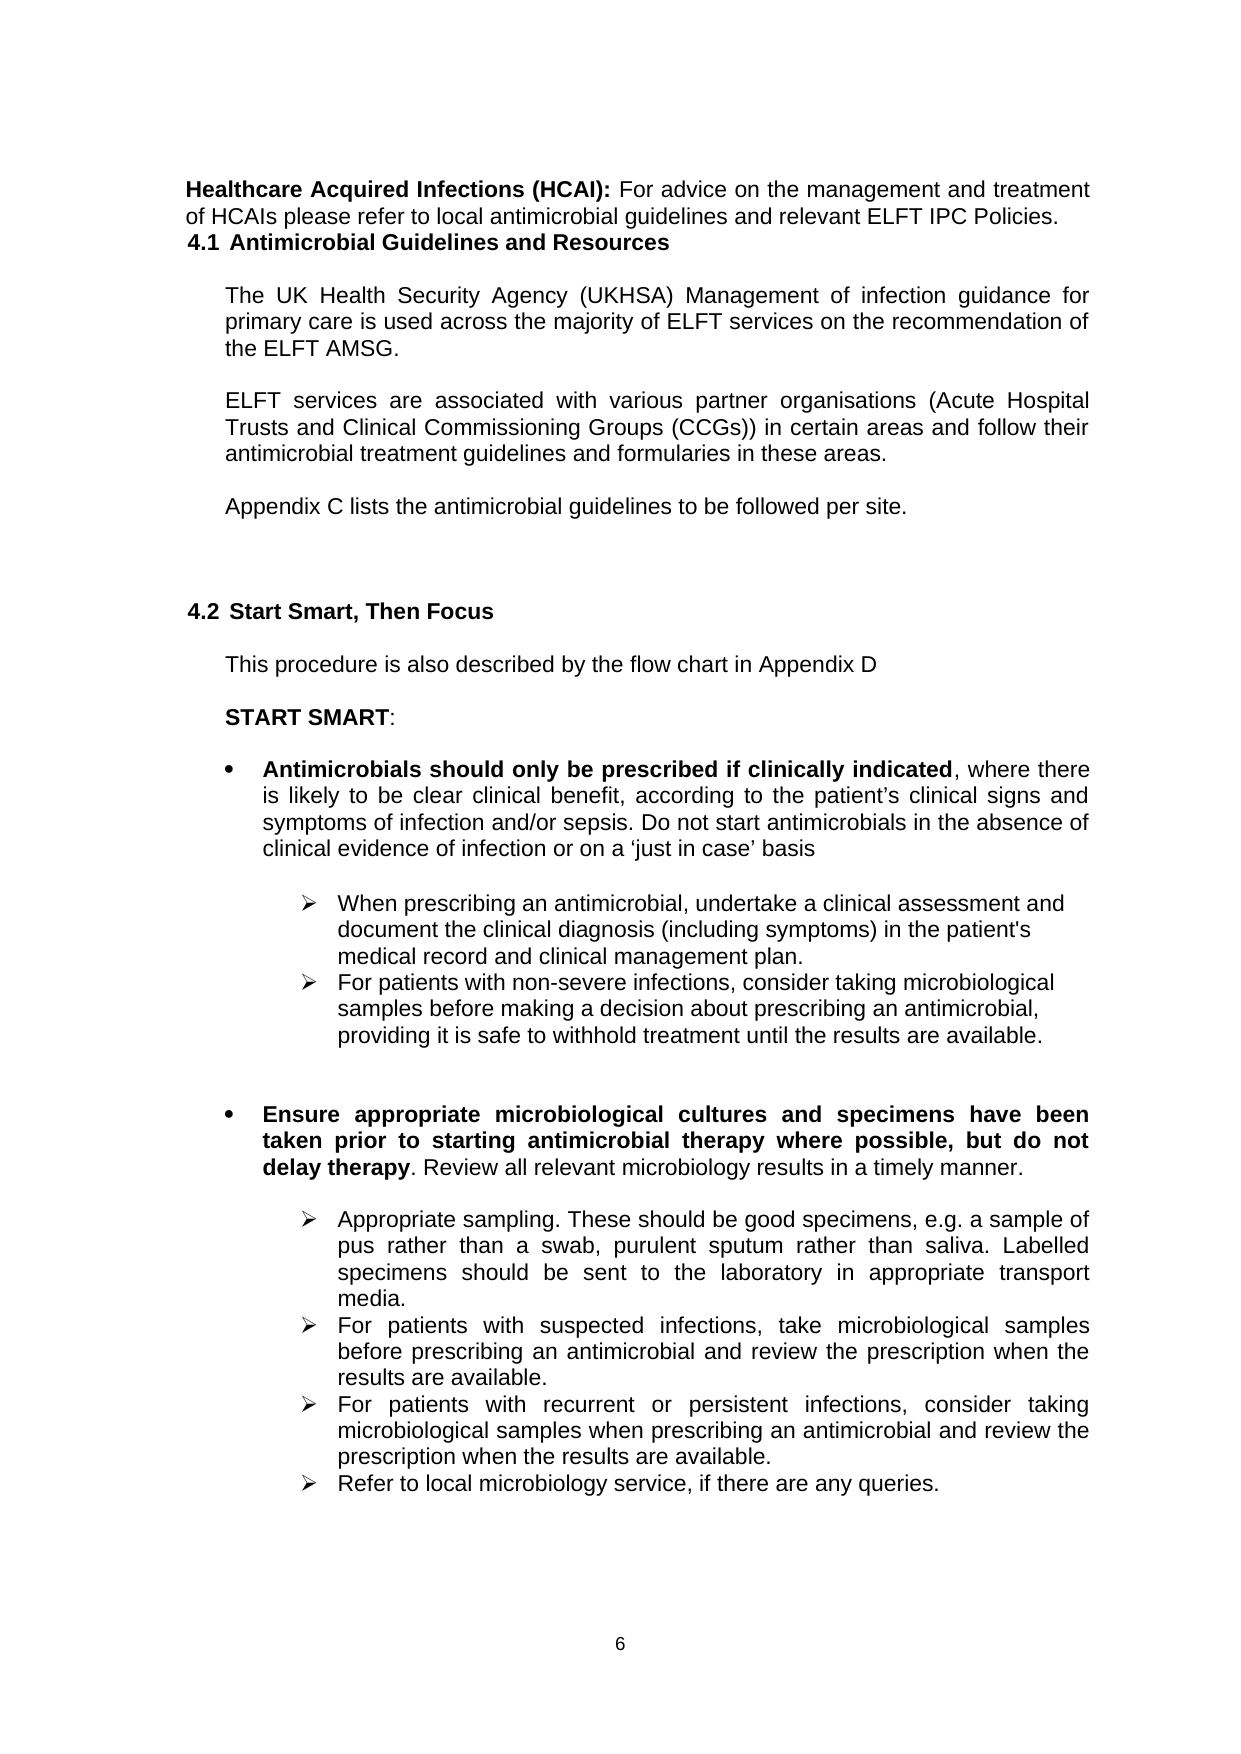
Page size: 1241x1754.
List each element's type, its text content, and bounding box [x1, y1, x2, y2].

list Start Smart, Then Focus [187, 598, 1090, 624]
list Appropriate sampling. These should be good specimens, e.g. a sample of pus rather than a swab, purulent sputum rather than saliva. Labelled specimens should be sent to the laboratory in appropriate transport media. [300, 1206, 1090, 1312]
list Ensure appropriate microbiological cultures and specimens have been taken prior to starting antimicrobial therapy where possible, but do not delay therapy. Review all relevant microbiology results in a timely manner. [225, 1101, 1090, 1180]
list This procedure is also described by the flow chart in Appendix D [225, 651, 1090, 677]
list For patients with recurrent or persistent infections, consider taking microbiological samples when prescribing an antimicrobial and review the prescription when the results are available. [300, 1391, 1090, 1470]
list Refer to local microbiology service, if there are any queries. [300, 1470, 1090, 1496]
list Appendix C lists the antimicrobial guidelines to be followed per site. [225, 493, 1090, 519]
list Healthcare Acquired Infections (HCAI): For advice on the management and treatment of HCAIs please refer to local antimicrobial guidelines and relevant ELFT IPC Policies. [185, 176, 1090, 229]
list Antimicrobial Guidelines and Resources [187, 229, 1090, 255]
list The UK Health Security Agency (UKHSA) Management of infection guidance for primary care is used across the majority of ELFT services on the recommendation of the ELFT AMSG. [225, 282, 1090, 361]
list START SMART: [225, 703, 1090, 730]
list When prescribing an antimicrobial, undertake a clinical assessment and document the clinical diagnosis (including symptoms) in the patient's medical record and clinical management plan. [300, 890, 1090, 969]
list For patients with non-severe infections, consider taking microbiological samples before making a decision about prescribing an antimicrobial, providing it is safe to withhold treatment until the results are available. [300, 969, 1090, 1048]
list ELFT services are associated with various partner organisations (Acute Hospital Trusts and Clinical Commissioning Groups (CCGs)) in certain areas and follow their antimicrobial treatment guidelines and formularies in these areas. [225, 387, 1090, 466]
list For patients with suspected infections, take microbiological samples before prescribing an antimicrobial and review the prescription when the results are available. [300, 1312, 1090, 1391]
list Antimicrobials should only be prescribed if clinically indicated, where there is likely to be clear clinical benefit, according to the patient’s clinical signs and symptoms of infection and/or sepsis. Do not start antimicrobials in the absence of clinical evidence of infection or on a ‘just in case’ basis [225, 756, 1090, 862]
